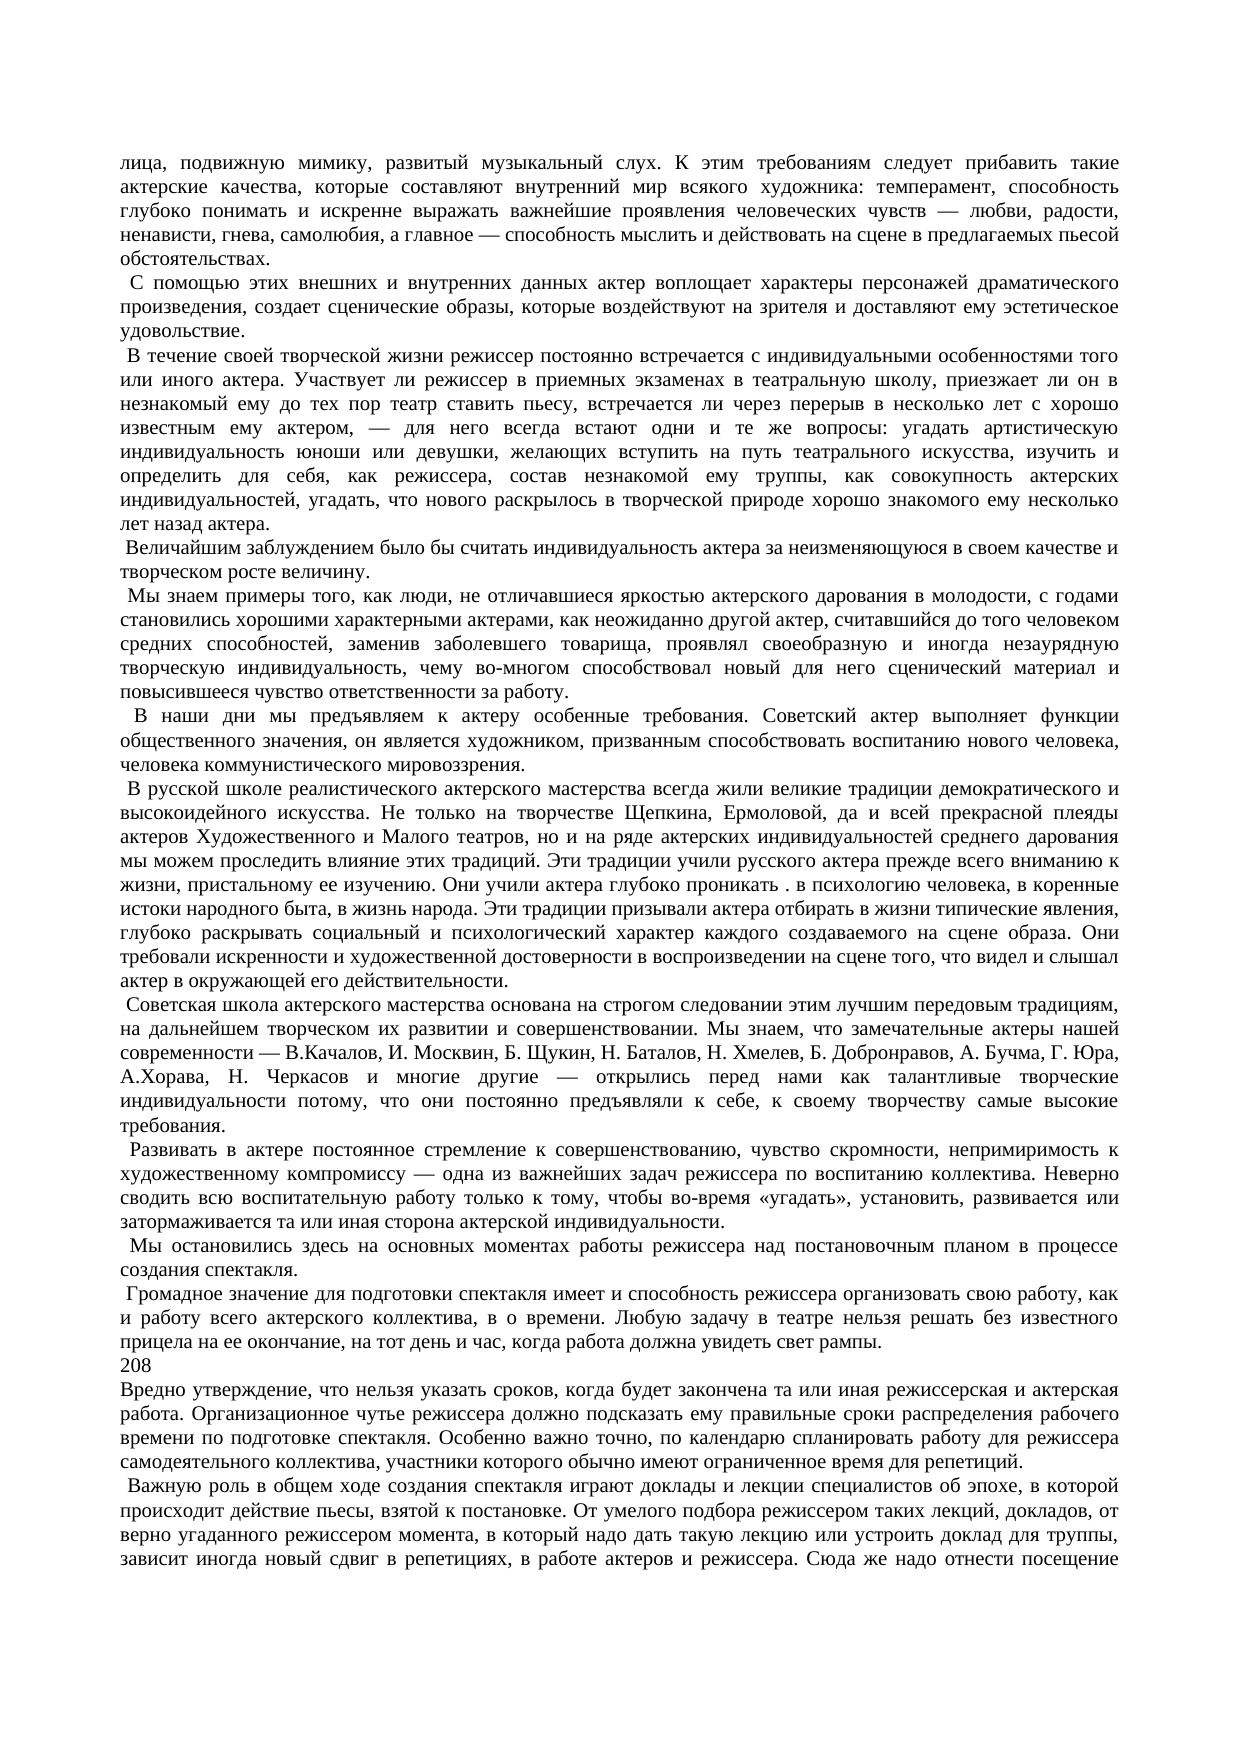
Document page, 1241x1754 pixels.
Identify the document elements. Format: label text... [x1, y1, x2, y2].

text 208 [120, 1353, 1120, 1377]
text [120, 1473, 1120, 1570]
text Вредно утверждение, что нельзя указать сроков, когда будет закончена та или иная режиссерская и актерская работа. Организационное чутье режиссера должно подсказать ему правильные сроки распределения рабочего времени по подготовке спектакля. Особенно важно точно, по календарю спланировать работу для режиссера самодеятельного коллектива, участники которого обычно имеют ограниченное время для репетиций. [120, 1377, 1120, 1473]
text Мы знаем примеры того, как люди, не отличавшиеся яркостью актерского дарования в молодости, с годами становились хорошими характерными актерами, как неожиданно другой актер, считавшийся до того человеком средних способностей, заменив заболевшего товарища, проявлял своеобразную и иногда незаурядную творческую индивидуальность, чему во-многом способствовал новый для него сценический материал и повысившееся чувство ответственности за работу. [120, 583, 1120, 703]
text В течение своей творческой жизни режиссер постоянно встречается с индивидуальными особенностями того или иного актера. Участвует ли режиссер в приемных экзаменах в театральную школу, приезжает ли он в незнакомый ему до тех пор театр ставить пьесу, встречается ли через перерыв в несколько лет с хорошо известным ему актером, — для него всегда встают одни и те же вопросы: угадать артистическую индивидуальность юноши или девушки, желающих вступить на путь театрального искусства, изучить и определить для себя, как режиссера, состав незнакомой ему труппы, как совокупность актерских индивидуальностей, угадать, что нового раскрылось в творческой природе хорошо знакомого ему несколько лет назад актера. [120, 342, 1120, 535]
text Мы остановились здесь на основных моментах работы режиссера над постановочным планом в процессе создания спектакля. [120, 1233, 1120, 1281]
text Советская школа актерского мастерства основана на строгом следовании этим лучшим передовым традициям, на дальнейшем творческом их развитии и совершенствовании. Мы знаем, что замечательные актеры нашей современности — В.Качалов, И. Москвин, Б. Щукин, Н. Баталов, Н. Хмелев, Б. Добронравов, А. Бучма, Г. Юра, А.Хорава, Н. Черкасов и многие другие — открылись перед нами как талантливые творческие индивидуальности потому, что они постоянно предъявляли к себе, к своему творчеству самые высокие требования. [120, 992, 1120, 1137]
text Величайшим заблуждением было бы считать индивидуальность актера за неизменяющуюся в своем качестве и творческом росте величину. [120, 535, 1120, 583]
text Громадное значение для подготовки спектакля имеет и способность режиссера организовать свою работу, как и работу всего актерского коллектива, в о времени. Любую задачу в театре нельзя решать без известного прицела на ее окончание, на тот день и час, когда работа должна увидеть свет рампы. [120, 1281, 1120, 1353]
text Развивать в актере постоянное стремление к совершенствованию, чувство скромности, непримиримость к художественному компромиссу — одна из важнейших задач режиссера по воспитанию коллектива. Неверно сводить всю воспитательную работу только к тому, чтобы во-время «угадать», установить, развивается или затормаживается та или иная сторона актерской индивидуальности. [120, 1137, 1120, 1233]
text С помощью этих внешних и внутренних данных актер воплощает характеры персонажей драматического произведения, создает сценические образы, которые воздействуют на зрителя и доставляют ему эстетическое удовольствие. [120, 270, 1120, 342]
text В русской школе реалистического актерского мастерства всегда жили великие традиции демократического и высокоидейного искусства. Не только на творчестве Щепкина, Ермоловой, да и всей прекрасной плеяды актеров Художественного и Малого театров, но и на ряде актерских индивидуальностей среднего дарования мы можем проследить влияние этих традиций. Эти традиции учили русского актера прежде всего вниманию к жизни, пристальному ее изучению. Они учили актера глубоко проникать . в психологию человека, в коренные истоки народного быта, в жизнь народа. Эти традиции призывали актера отбирать в жизни типические явления, глубоко раскрывать социальный и психологический характер каждого создаваемого на сцене образа. Они требовали искренности и художественной достоверности в воспроизведении на сцене того, что видел и слышал актер в окружающей его действительности. [120, 776, 1120, 992]
text В наши дни мы предъявляем к актеру особенные требования. Советский актер выполняет функции общественного значения, он является художником, призванным способствовать воспитанию нового человека, человека коммунистического мировоззрения. [120, 703, 1120, 776]
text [120, 150, 1120, 270]
